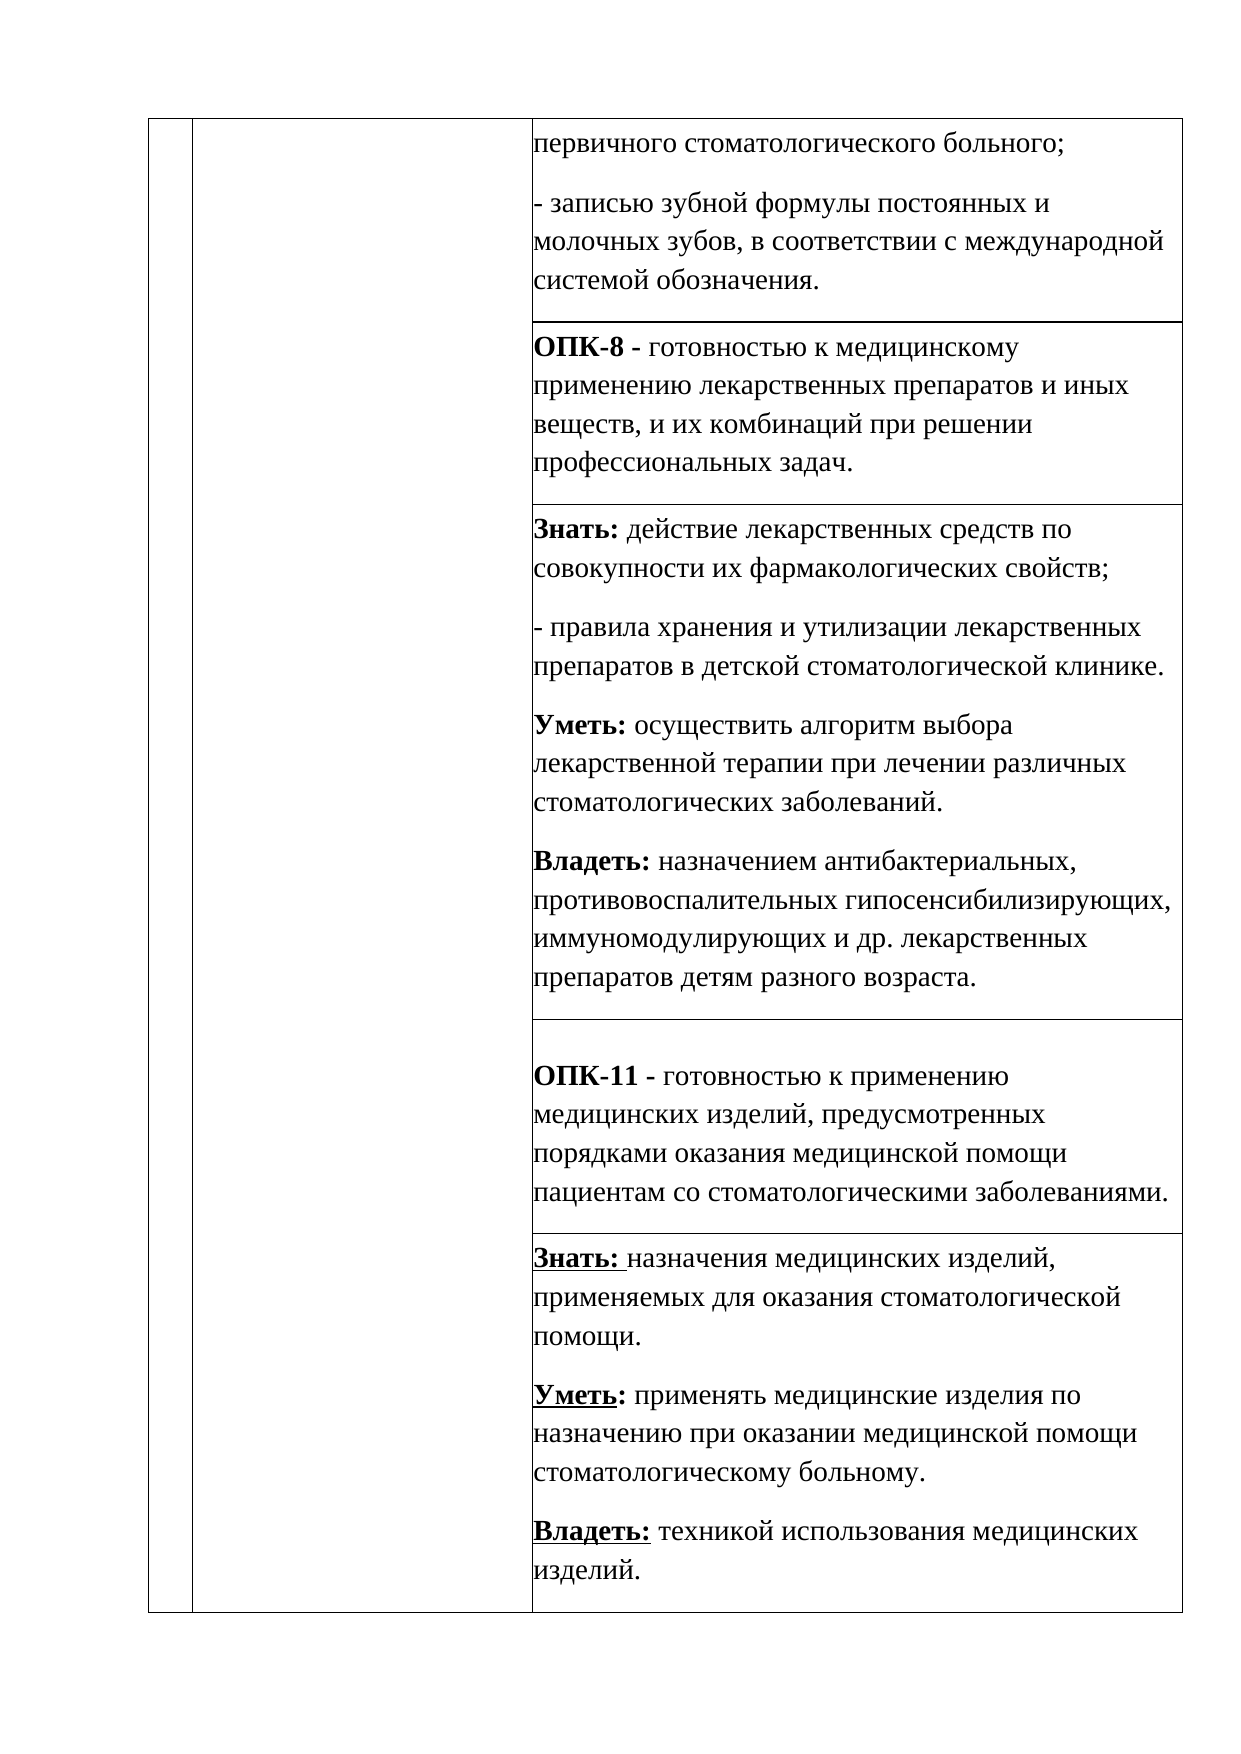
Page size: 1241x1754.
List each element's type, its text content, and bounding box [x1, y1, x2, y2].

table_header [193, 119, 532, 1612]
table_cell Знать: назначения медицинских изделий, применяемых для оказания стоматологической помощи. Уметь: применять медицинские изделия по назначению при оказании медицинской помощи стоматологическому больному. Владеть: техникой использования медицинских изделий. [533, 1234, 1182, 1612]
table_cell ОПК-8 - готовностью к медицинскому применению лекарственных препаратов и иных веществ, и их комбинаций при решении профессиональных задач. [533, 323, 1182, 504]
table_header [149, 119, 192, 1612]
table_cell Знать: действие лекарственных средств по совокупности их фармакологических свойств; - правила хранения и утилизации лекарственных препаратов в детской стоматологической клинике. Уметь: осуществить алгоритм выбора лекарственной терапии при лечении различных стоматологических заболеваний. Владеть: назначением антибактериальных, противовоспалительных гипосенсибилизирующих, иммуномодулирующих и др. лекарственных препаратов детям разного возраста. [533, 505, 1182, 1019]
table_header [533, 119, 1182, 321]
table_cell ОПК-11 - готовностью к применению медицинских изделий, предусмотренных порядками оказания медицинской помощи пациентам со стоматологическими заболеваниями. [533, 1020, 1182, 1233]
